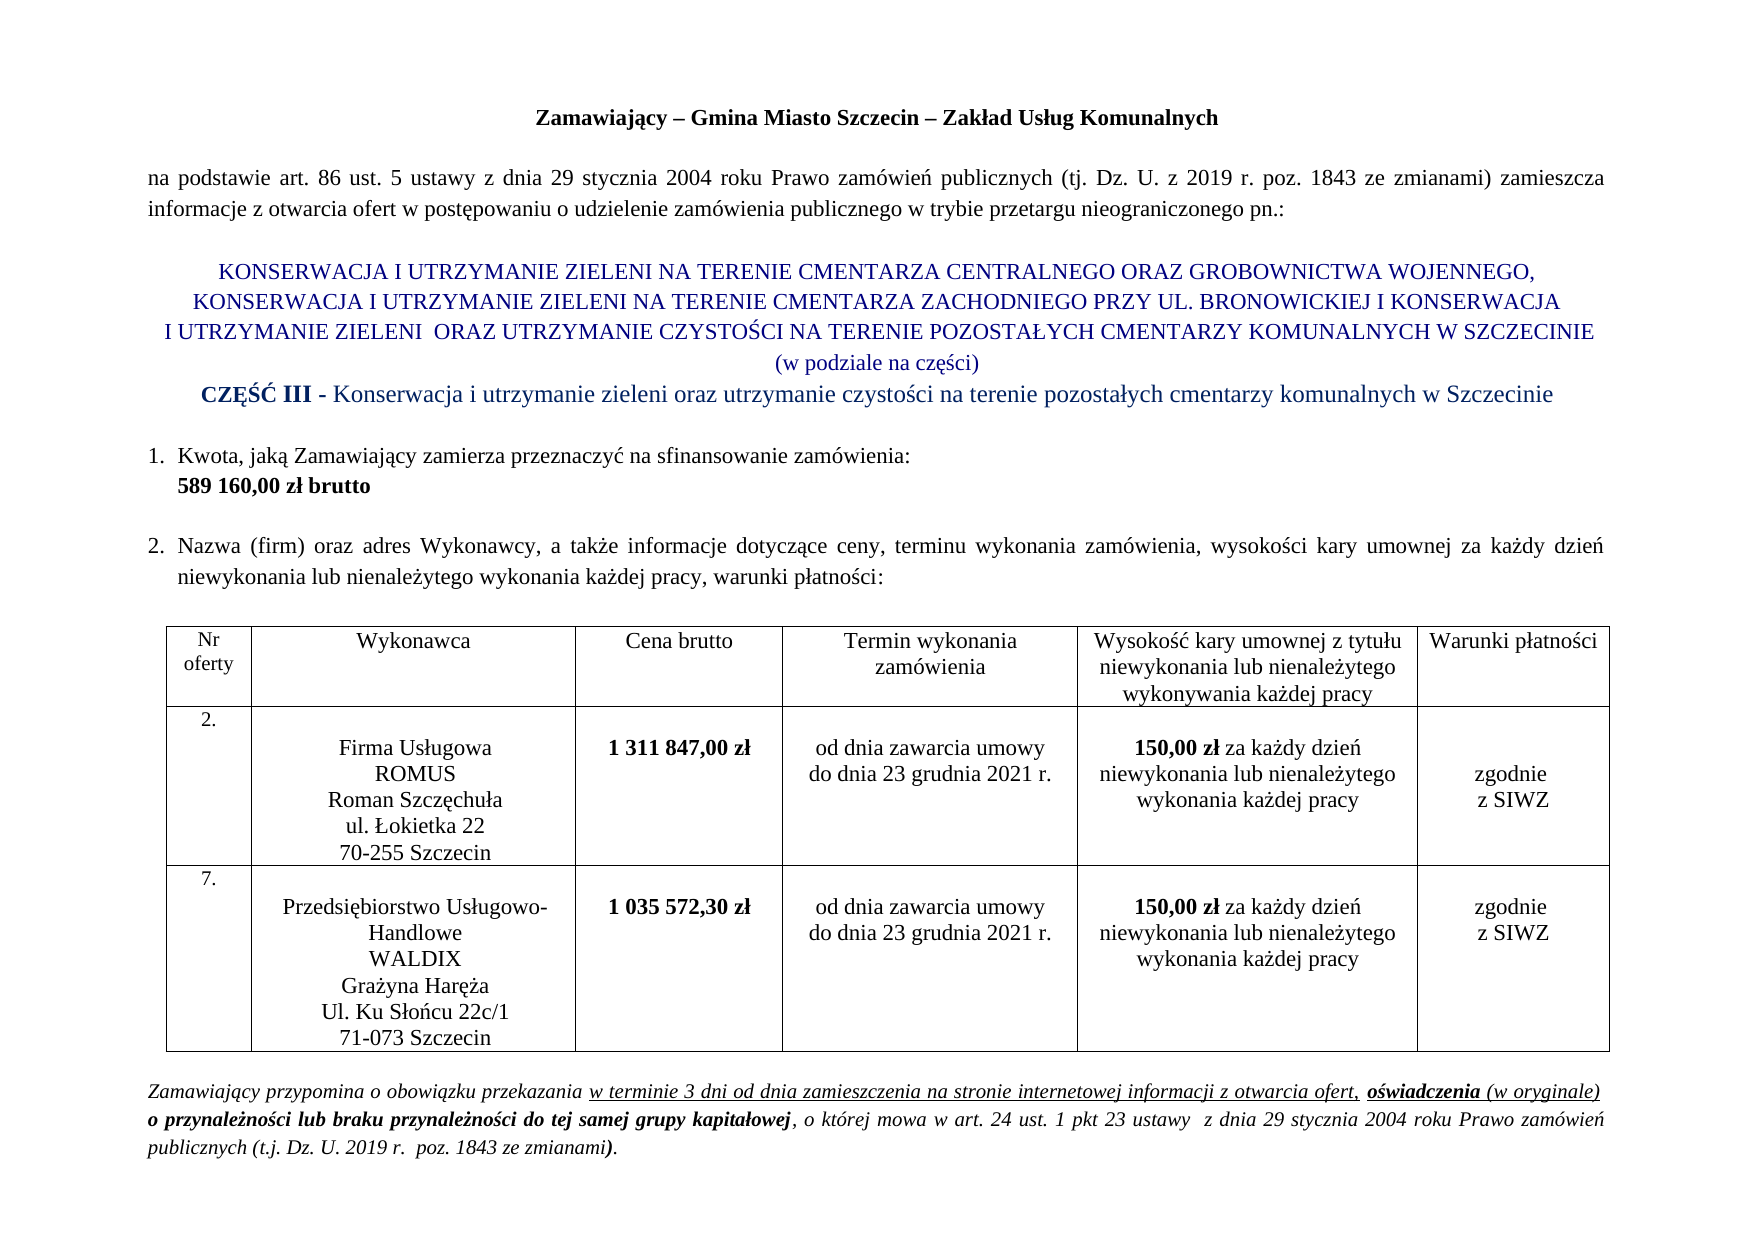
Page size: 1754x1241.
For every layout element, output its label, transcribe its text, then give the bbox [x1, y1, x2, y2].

table_header Wykonawca [252, 627, 575, 706]
table_header Wysokość kary umownej z tytułu niewykonania lub nienależytego wykonywania każdej pracy [1078, 627, 1417, 706]
text CZĘŚĆ III - Konserwacja i utrzymanie zieleni oraz utrzymanie czystości na terenie pozostałych cmentarzy komunalnych w Szczecinie [148, 379, 1606, 407]
table_header Nr oferty [167, 627, 251, 706]
table_header Termin wykonania zamówienia [783, 627, 1077, 706]
table_header Warunki płatności [1418, 627, 1609, 706]
table_cell Przedsiębiorstwo Usługowo-Handlowe WALDIX Grażyna Haręża Ul. Ku Słońcu 22c/1 71-073 Szczecin [252, 866, 575, 1051]
table_cell 1 035 572,30 zł [576, 866, 782, 1051]
list Kwota, jaką Zamawiający zamierza przeznaczyć na sfinansowanie zamówienia: [148, 442, 1606, 468]
text 589 160,00 zł brutto [177, 472, 1606, 498]
text Zamawiający – Gmina Miasto Szczecin – Zakład Usług Komunalnych [148, 104, 1606, 130]
table_cell od dnia zawarcia umowy do dnia 23 grudnia 2021 r. [783, 707, 1077, 865]
table_cell Firma Usługowa ROMUS Roman Szczęchuła ul. Łokietka 22 70-255 Szczecin [252, 707, 575, 865]
table_cell 1 311 847,00 zł [576, 707, 782, 865]
text na podstawie art. 86 ust. 5 ustawy z dnia 29 stycznia 2004 roku Prawo zamówień publicznych (tj. Dz. U. z 2019 r. poz. 1843 ze zmianami) zamieszcza informacje z otwarcia ofert w postępowaniu o udzielenie zamówienia publicznego w trybie przetargu nieograniczonego pn.: [148, 164, 1606, 221]
table_header Cena brutto [576, 627, 782, 706]
list Nazwa (firm) oraz adres Wykonawcy, a także informacje dotyczące ceny, terminu wykonania zamówienia, wysokości kary umownej za każdy dzień niewykonania lub nienależytego wykonania każdej pracy, warunki płatności: [148, 533, 1606, 589]
table_cell 7. [167, 866, 251, 1051]
table_cell 150,00 zł za każdy dzień niewykonania lub nienależytego wykonania każdej pracy [1078, 866, 1417, 1051]
table_cell zgodnie z SIWZ [1418, 707, 1609, 865]
table_cell 2. [167, 707, 251, 865]
text KONSERWACJA I UTRZYMANIE ZIELENI NA TERENIE CMENTARZA CENTRALNEGO ORAZ GROBOWNICTWA WOJENNEGO, KONSERWACJA I UTRZYMANIE ZIELENI NA TERENIE CMENTARZA ZACHODNIEGO PRZY UL. BRONOWICKIEJ I KONSERWACJA I UTRZYMANIE ZIELENI ORAZ UTRZYMANIE CZYSTOŚCI NA TERENIE POZOSTAŁYCH CMENTARZY KOMUNALNYCH W SZCZECINIE (w podziale na części) [148, 258, 1606, 375]
table_cell 150,00 zł za każdy dzień niewykonania lub nienależytego wykonania każdej pracy [1078, 707, 1417, 865]
table_cell od dnia zawarcia umowy do dnia 23 grudnia 2021 r. [783, 866, 1077, 1051]
text Zamawiający przypomina o obowiązku przekazania w terminie 3 dni od dnia zamieszczenia na stronie internetowej informacji z otwarcia ofert, oświadczenia (w oryginale) o przynależności lub braku przynależności do tej samej grupy kapitałowej, o której mowa w art. 24 ust. 1 pkt 23 ustawy z dnia 29 stycznia 2004 roku Prawo zamówień publicznych (t.j. Dz. U. 2019 r. poz. 1843 ze zmianami). [148, 1079, 1606, 1159]
table_cell zgodnie z SIWZ [1418, 866, 1609, 1051]
